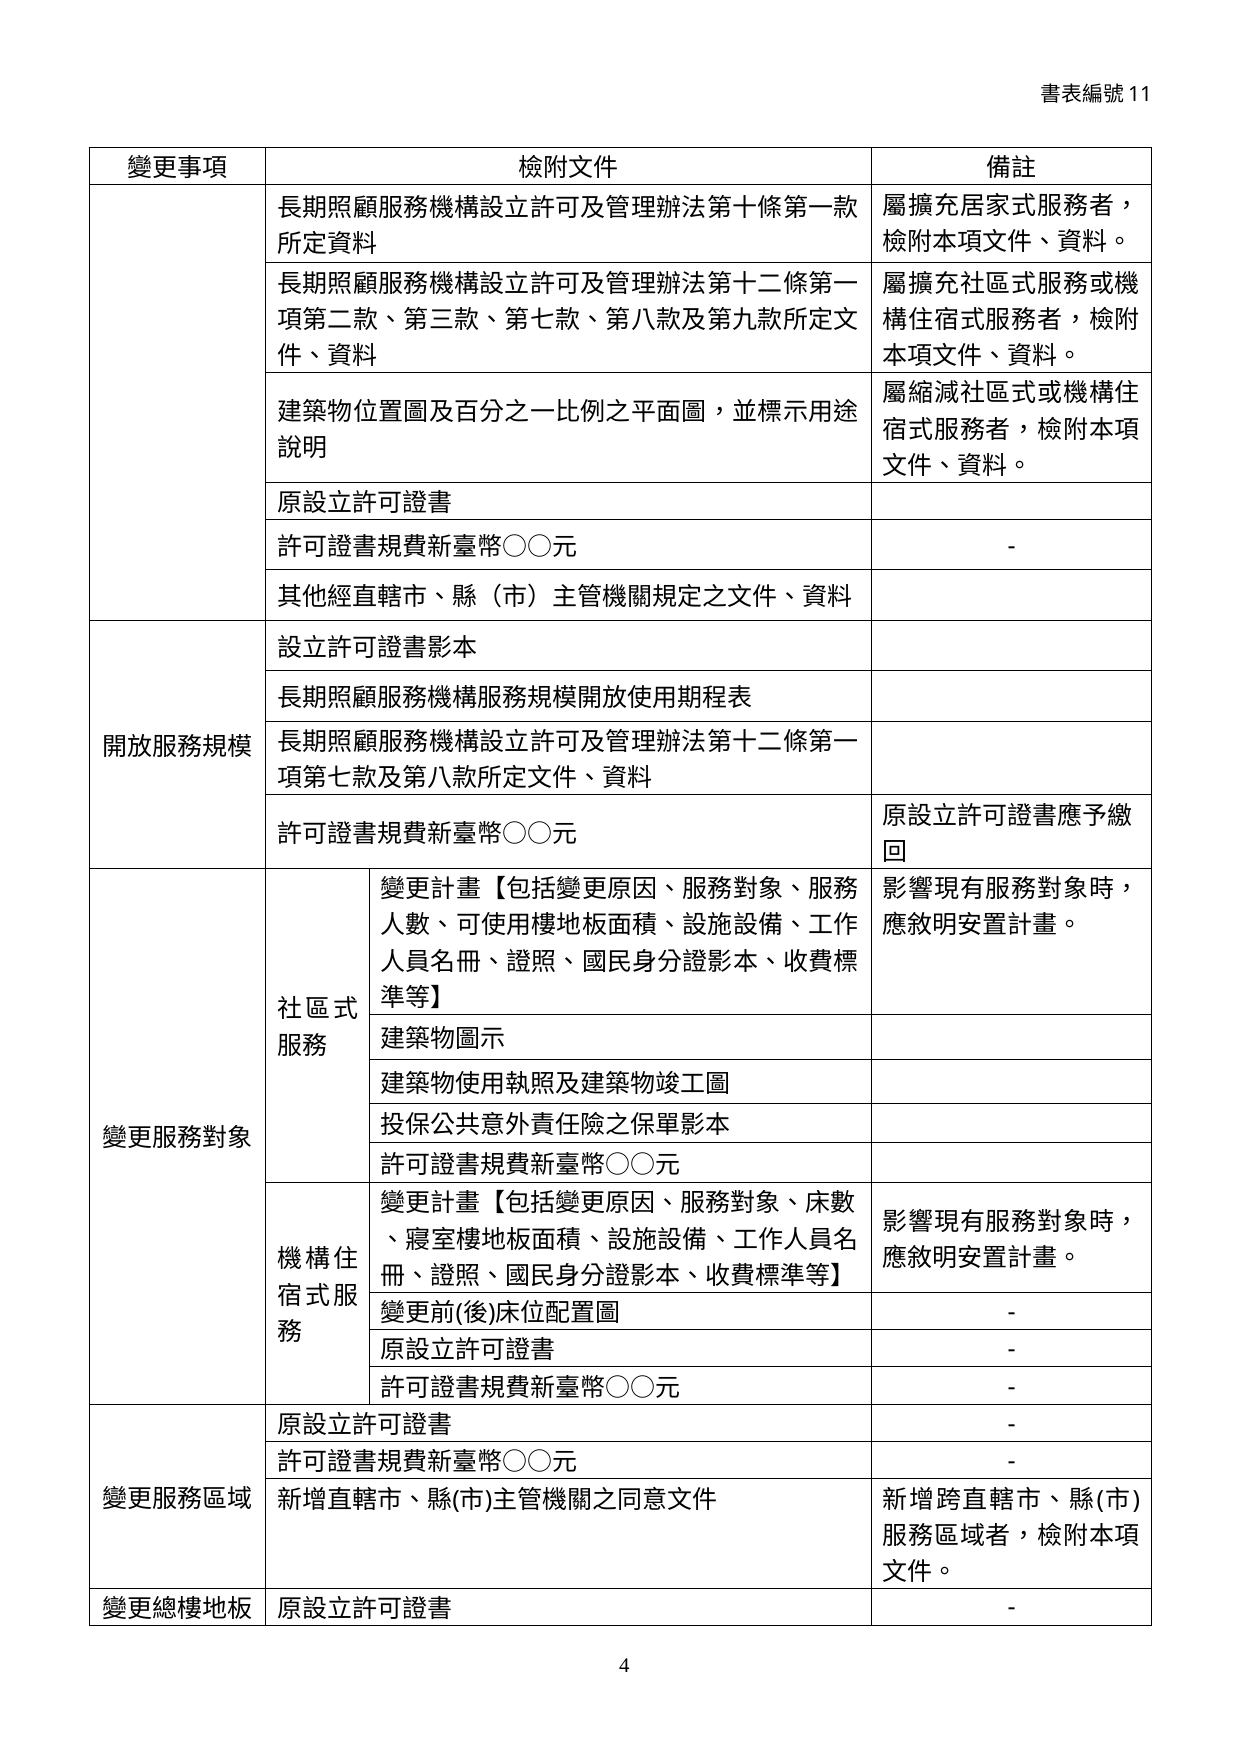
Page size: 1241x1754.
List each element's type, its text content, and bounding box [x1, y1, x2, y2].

table_cell 影響現有服務對象時，應敘明安置計畫。 [872, 1183, 1151, 1292]
table_cell 變更計畫【包括變更原因、服務對象、服務人數、可使用樓地板面積、設施設備、工作人員名冊、證照、國民身分證影本、收費標準等】 [370, 869, 871, 1014]
table_cell 變更計畫【包括變更原因、服務對象、床數 、寢室樓地板面積、設施設備、工作人員名冊、證照、國民身分證影本、收費標準等】 [370, 1183, 871, 1292]
table_cell 許可證書規費新臺幣○○元 [370, 1143, 871, 1182]
table_cell 影響現有服務對象時，應敘明安置計畫。 [872, 869, 1151, 1014]
table_cell - [872, 520, 1151, 569]
table_cell 機構住宿式服務 [266, 1183, 369, 1403]
table_cell [872, 1015, 1151, 1059]
table_cell 新增跨直轄市、縣(市)服務區域者，檢附本項文件。 [872, 1479, 1151, 1588]
table_cell [872, 621, 1151, 670]
table_cell 長期照顧服務機構服務規模開放使用期程表 [266, 671, 871, 721]
table_cell - [872, 1367, 1151, 1403]
table_cell - [872, 1589, 1151, 1625]
table_cell [872, 1104, 1151, 1142]
table_cell 屬擴充居家式服務者，檢附本項文件、資料。 [872, 185, 1151, 262]
table_cell - [872, 1442, 1151, 1478]
table_cell 長期照顧服務機構設立許可及管理辦法第十二條第一項第七款及第八款所定文件、資料 [266, 722, 871, 794]
table_cell [872, 671, 1151, 721]
table_cell 變更服務對象 [90, 869, 265, 1403]
table_cell 投保公共意外責任險之保單影本 [370, 1104, 871, 1142]
table_cell 社區式服務 [266, 869, 369, 1182]
table_cell 原設立許可證書應予繳回 [872, 795, 1151, 868]
table_cell 變更總樓地板面積 [90, 1589, 265, 1625]
table_cell 原設立許可證書 [266, 1589, 871, 1625]
table_cell 設立許可證書影本 [266, 621, 871, 670]
table_cell 變更服務區域 [90, 1405, 265, 1588]
table_cell 許可證書規費新臺幣○○元 [266, 795, 871, 868]
table_cell [872, 1143, 1151, 1182]
table_cell 屬縮減社區式或機構住宿式服務者，檢附本項文件、資料。 [872, 373, 1151, 482]
table_cell 許可證書規費新臺幣○○元 [370, 1367, 871, 1403]
table_cell 建築物使用執照及建築物竣工圖 [370, 1060, 871, 1103]
table_cell 其他經直轄市、縣（市）主管機關規定之文件、資料 [266, 570, 871, 620]
table_cell - [872, 1293, 1151, 1329]
table_cell 原設立許可證書 [370, 1330, 871, 1366]
table_cell - [872, 1405, 1151, 1441]
table_cell [872, 483, 1151, 519]
table_cell 建築物圖示 [370, 1015, 871, 1059]
table_cell 原設立許可證書 [266, 1405, 871, 1441]
table_header 備註 [872, 148, 1151, 184]
table_cell [872, 1060, 1151, 1103]
table_cell 新增直轄市、縣(市)主管機關之同意文件 [266, 1479, 871, 1588]
table_cell 變更前(後)床位配置圖 [370, 1293, 871, 1329]
table_cell 原設立許可證書 [266, 483, 871, 519]
table_cell 屬擴充社區式服務或機構住宿式服務者，檢附本項文件、資料。 [872, 263, 1151, 372]
table_cell 開放服務規模 [90, 621, 265, 868]
table_cell 長期照顧服務機構設立許可及管理辦法第十條第一款所定資料 [266, 185, 871, 262]
table_cell 許可證書規費新臺幣○○元 [266, 1442, 871, 1478]
table_cell [872, 722, 1151, 794]
table_cell 許可證書規費新臺幣○○元 [266, 520, 871, 569]
table_cell 長期照顧服務機構設立許可及管理辦法第十二條第一項第二款、第三款、第七款、第八款及第九款所定文件、資料 [266, 263, 871, 372]
table_header 變更事項 [90, 148, 265, 184]
table_header 檢附文件 [266, 148, 871, 184]
table_cell [872, 570, 1151, 620]
table_cell - [872, 1330, 1151, 1366]
table_cell 建築物位置圖及百分之一比例之平面圖，並標示用途說明 [266, 373, 871, 482]
